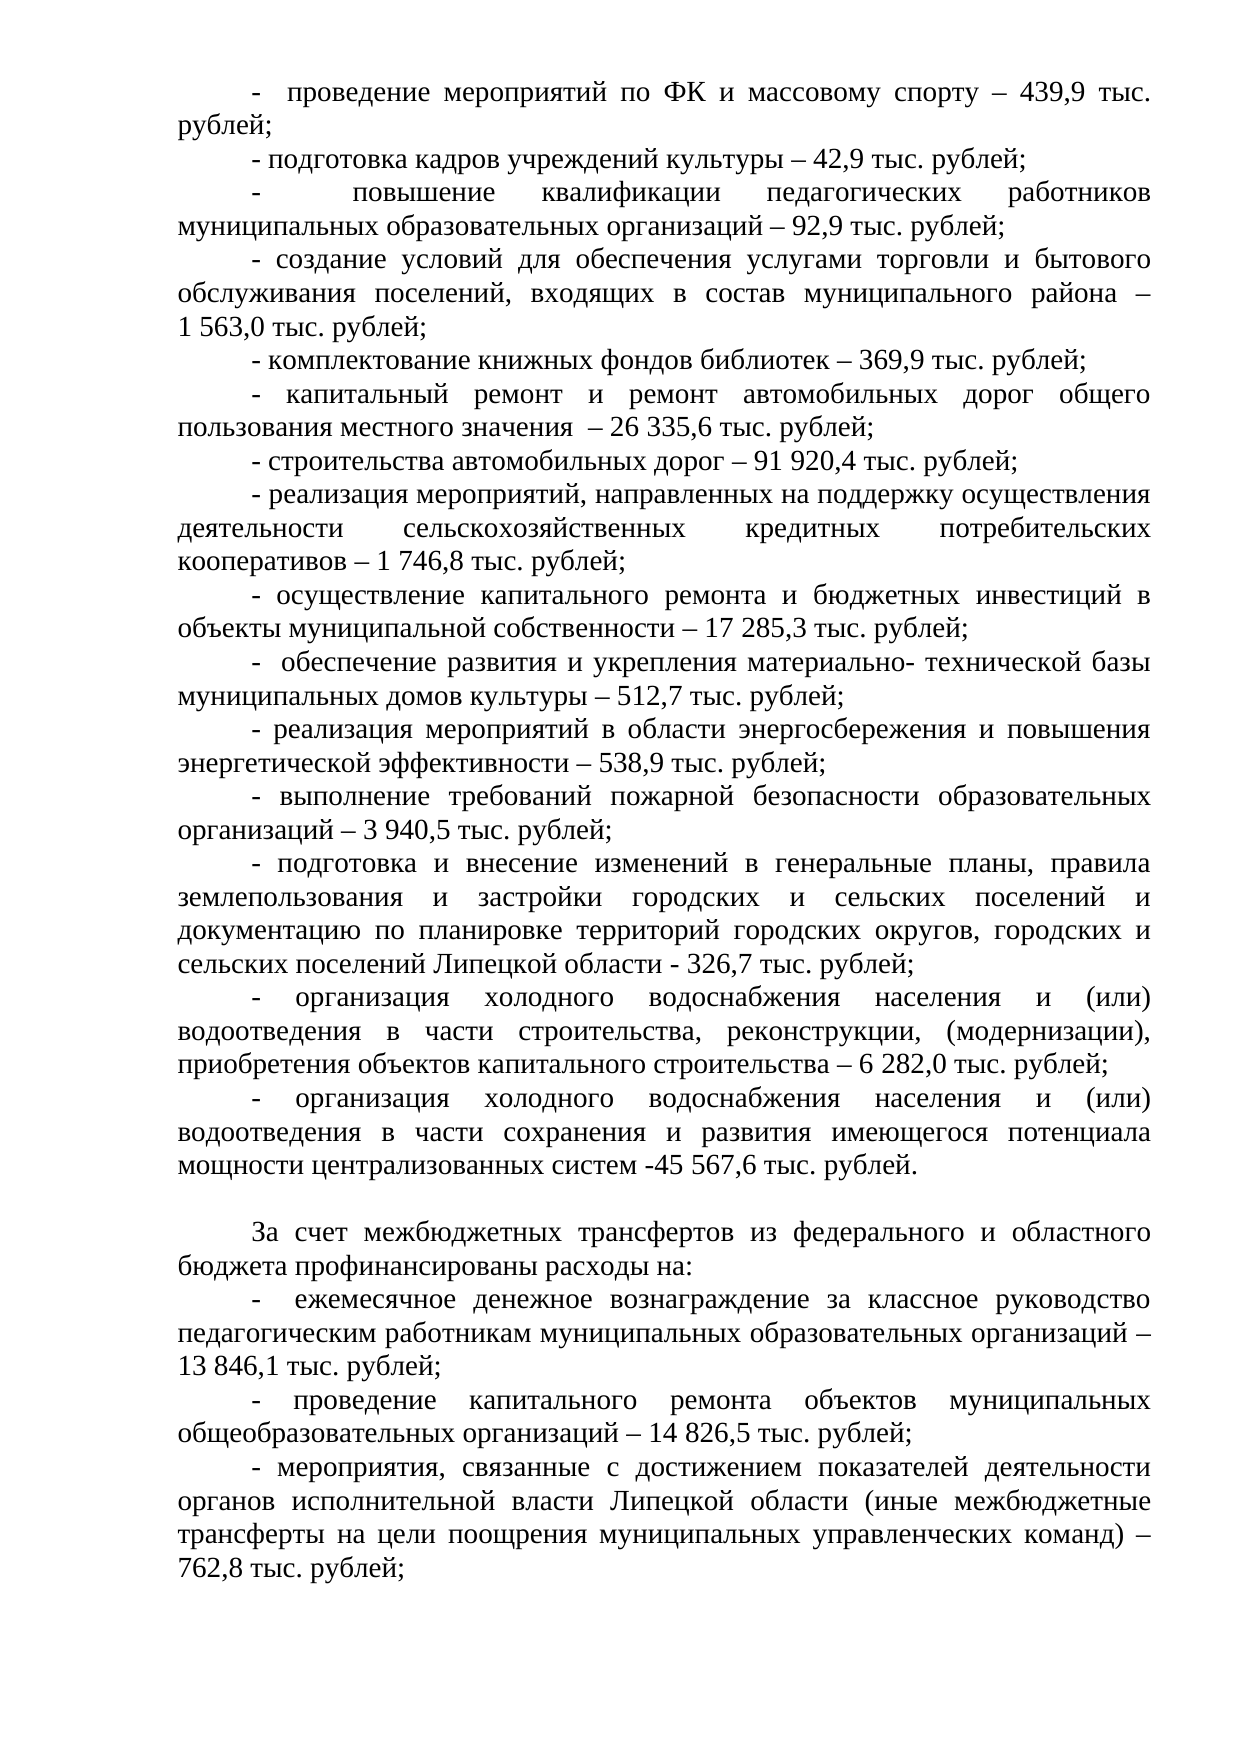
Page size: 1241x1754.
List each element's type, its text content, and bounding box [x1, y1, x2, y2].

text - осуществление капитального ремонта и бюджетных инвестиций в объекты муниципальной собственности – 17 285,3 тыс. рублей; [177, 577, 1152, 644]
text - ежемесячное денежное вознаграждение за классное руководство педагогическим работникам муниципальных образовательных организаций – 13 846,1 тыс. рублей; [177, 1281, 1152, 1382]
text - капитальный ремонт и ремонт автомобильных дорог общего пользования местного значения – 26 335,6 тыс. рублей; [177, 376, 1152, 443]
text - реализация мероприятий, направленных на поддержку осуществления деятельности сельскохозяйственных кредитных потребительских кооперативов – 1 746,8 тыс. рублей; [177, 476, 1152, 577]
text - проведение капитального ремонта объектов муниципальных общеобразовательных организаций – 14 826,5 тыс. рублей; [177, 1382, 1152, 1449]
text - строительства автомобильных дорог – 91 920,4 тыс. рублей; [177, 443, 1152, 476]
text - подготовка кадров учреждений культуры – 42,9 тыс. рублей; [177, 141, 1152, 174]
text - организация холодного водоснабжения населения и (или) водоотведения в части строительства, реконструкции, (модернизации), приобретения объектов капитального строительства – 6 282,0 тыс. рублей; [177, 979, 1152, 1080]
text - мероприятия, связанные с достижением показателей деятельности органов исполнительной власти Липецкой области (иные межбюджетные трансферты на цели поощрения муниципальных управленческих команд) – 762,8 тыс. рублей; [177, 1449, 1152, 1583]
text За счет межбюджетных трансфертов из федерального и областного бюджета профинансированы расходы на: [177, 1214, 1152, 1281]
text - реализация мероприятий в области энергосбережения и повышения энергетической эффективности – 538,9 тыс. рублей; [177, 711, 1152, 778]
text - подготовка и внесение изменений в генеральные планы, правила землепользования и застройки городских и сельских поселений и документацию по планировке территорий городских округов, городских и сельских поселений Липецкой области - 326,7 тыс. рублей; [177, 845, 1152, 979]
text - выполнение требований пожарной безопасности образовательных организаций – 3 940,5 тыс. рублей; [177, 778, 1152, 845]
text - обеспечение развития и укрепления материально- технической базы муниципальных домов культуры – 512,7 тыс. рублей; [177, 644, 1152, 711]
text - создание условий для обеспечения услугами торговли и бытового обслуживания поселений, входящих в состав муниципального района – 1 563,0 тыс. рублей; [177, 242, 1152, 342]
text - организация холодного водоснабжения населения и (или) водоотведения в части сохранения и развития имеющегося потенциала мощности централизованных систем -45 567,6 тыс. рублей. [177, 1080, 1152, 1181]
text - проведение мероприятий по ФК и массовому спорту – 439,9 тыс. рублей; [177, 74, 1152, 141]
text - повышение квалификации педагогических работников муниципальных образовательных организаций – 92,9 тыс. рублей; [177, 174, 1152, 242]
text - комплектование книжных фондов библиотек – 369,9 тыс. рублей; [177, 342, 1152, 376]
